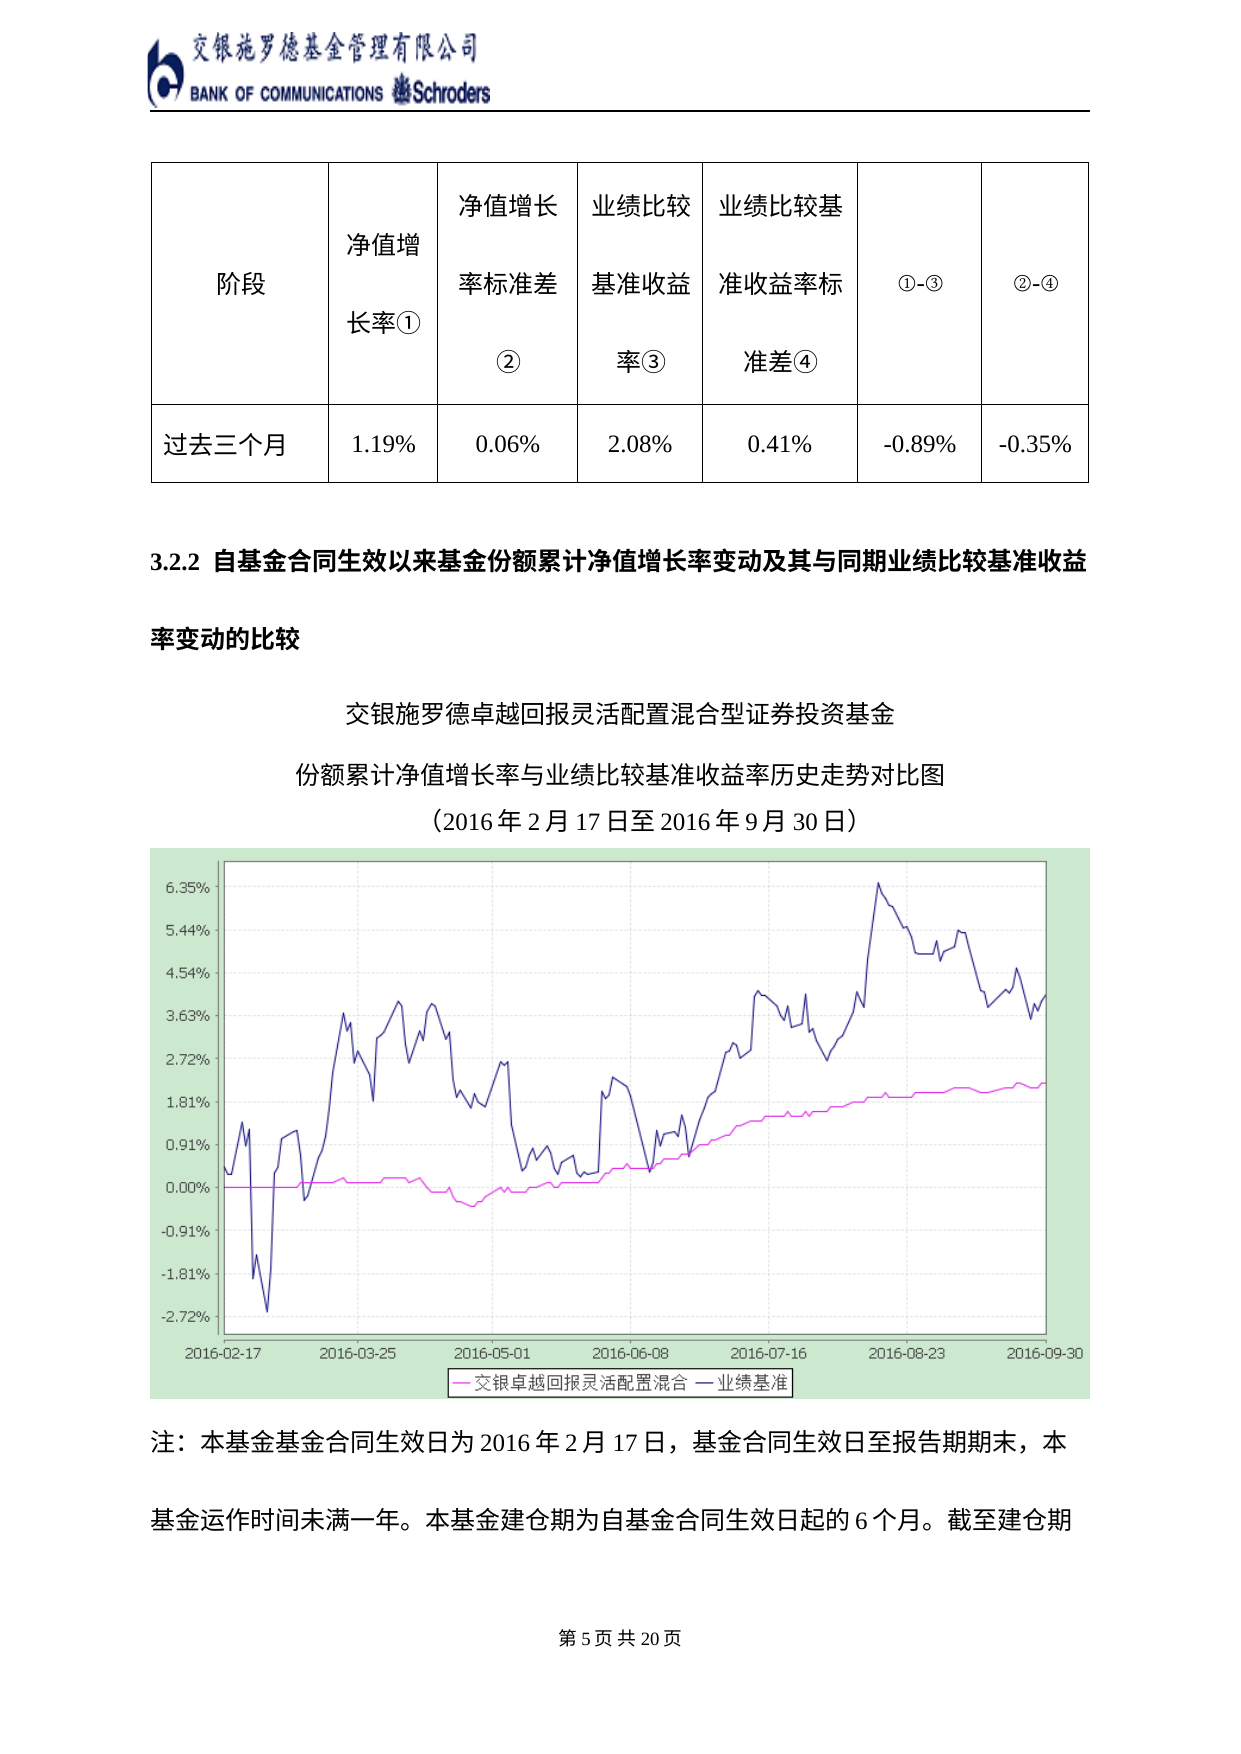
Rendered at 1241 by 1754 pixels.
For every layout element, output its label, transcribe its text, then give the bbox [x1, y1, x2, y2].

table_header ②-④ [982, 163, 1088, 404]
table_cell -0.35% [982, 405, 1088, 482]
text （2016年2月17日至2016年9月30日） [150, 802, 1090, 838]
table_cell 过去三个月 [152, 405, 328, 482]
table_cell 0.41% [703, 405, 857, 482]
table_header ①-③ [858, 163, 981, 404]
table_header 净值增长率标准差② [438, 163, 577, 404]
text 3.2.2 自基金合同生效以来基金份额累计净值增长率变动及其与同期业绩比较基准收益率变动的比较 [150, 527, 1090, 670]
table_header 阶段 [152, 163, 328, 404]
table_cell 1.19% [329, 405, 437, 482]
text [150, 1408, 1090, 1551]
picture [150, 848, 1091, 1399]
text 交银施罗德卓越回报灵活配置混合型证券投资基金 [150, 680, 1090, 745]
table_cell 0.06% [438, 405, 577, 482]
table_header 业绩比较基准收益率③ [578, 163, 702, 404]
table_cell -0.89% [858, 405, 981, 482]
table_cell 2.08% [578, 405, 702, 482]
picture [147, 32, 490, 108]
text 份额累计净值增长率与业绩比较基准收益率历史走势对比图 [150, 755, 1090, 792]
table_header 业绩比较基准收益率标准差④ [703, 163, 857, 404]
table_header 净值增长率① [329, 163, 437, 404]
